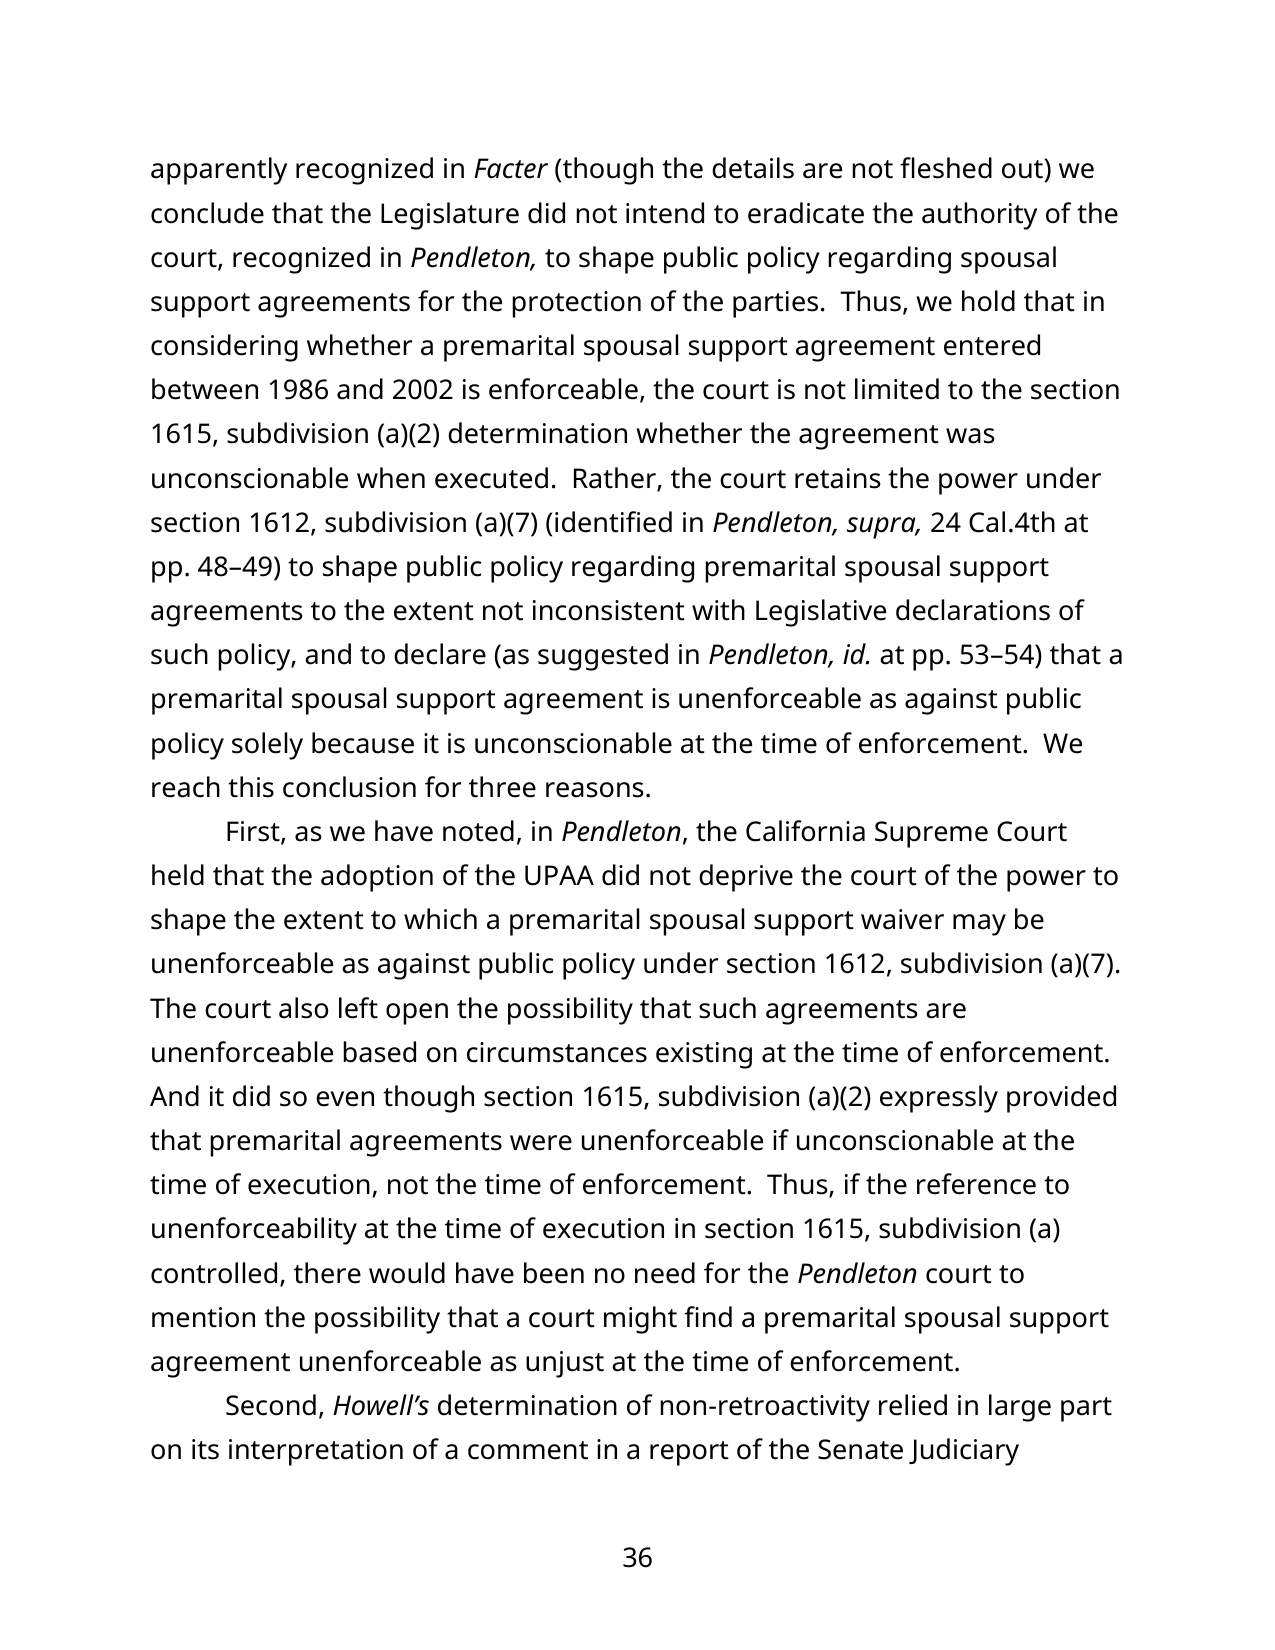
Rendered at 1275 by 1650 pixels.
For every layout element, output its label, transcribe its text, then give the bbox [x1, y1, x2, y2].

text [150, 150, 1125, 805]
text First, as we have noted, in Pendleton, the California Supreme Court held that the adoption of the UPAA did not deprive the court of the power to shape the extent to which a premarital spousal support waiver may be unenforceable as against public policy under section 1612, subdivision (a)(7). The court also left open the possibility that such agreements are unenforceable based on circumstances existing at the time of enforcement. And it did so even though section 1615, subdivision (a)(2) expressly provided that premarital agreements were unenforceable if unconscionable at the time of execution, not the time of enforcement. Thus, if the reference to unenforceability at the time of execution in section 1615, subdivision (a) controlled, there would have been no need for the Pendleton court to mention the possibility that a court might find a premarital spousal support agreement unenforceable as unjust at the time of enforcement. [150, 812, 1125, 1379]
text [150, 1387, 1125, 1468]
